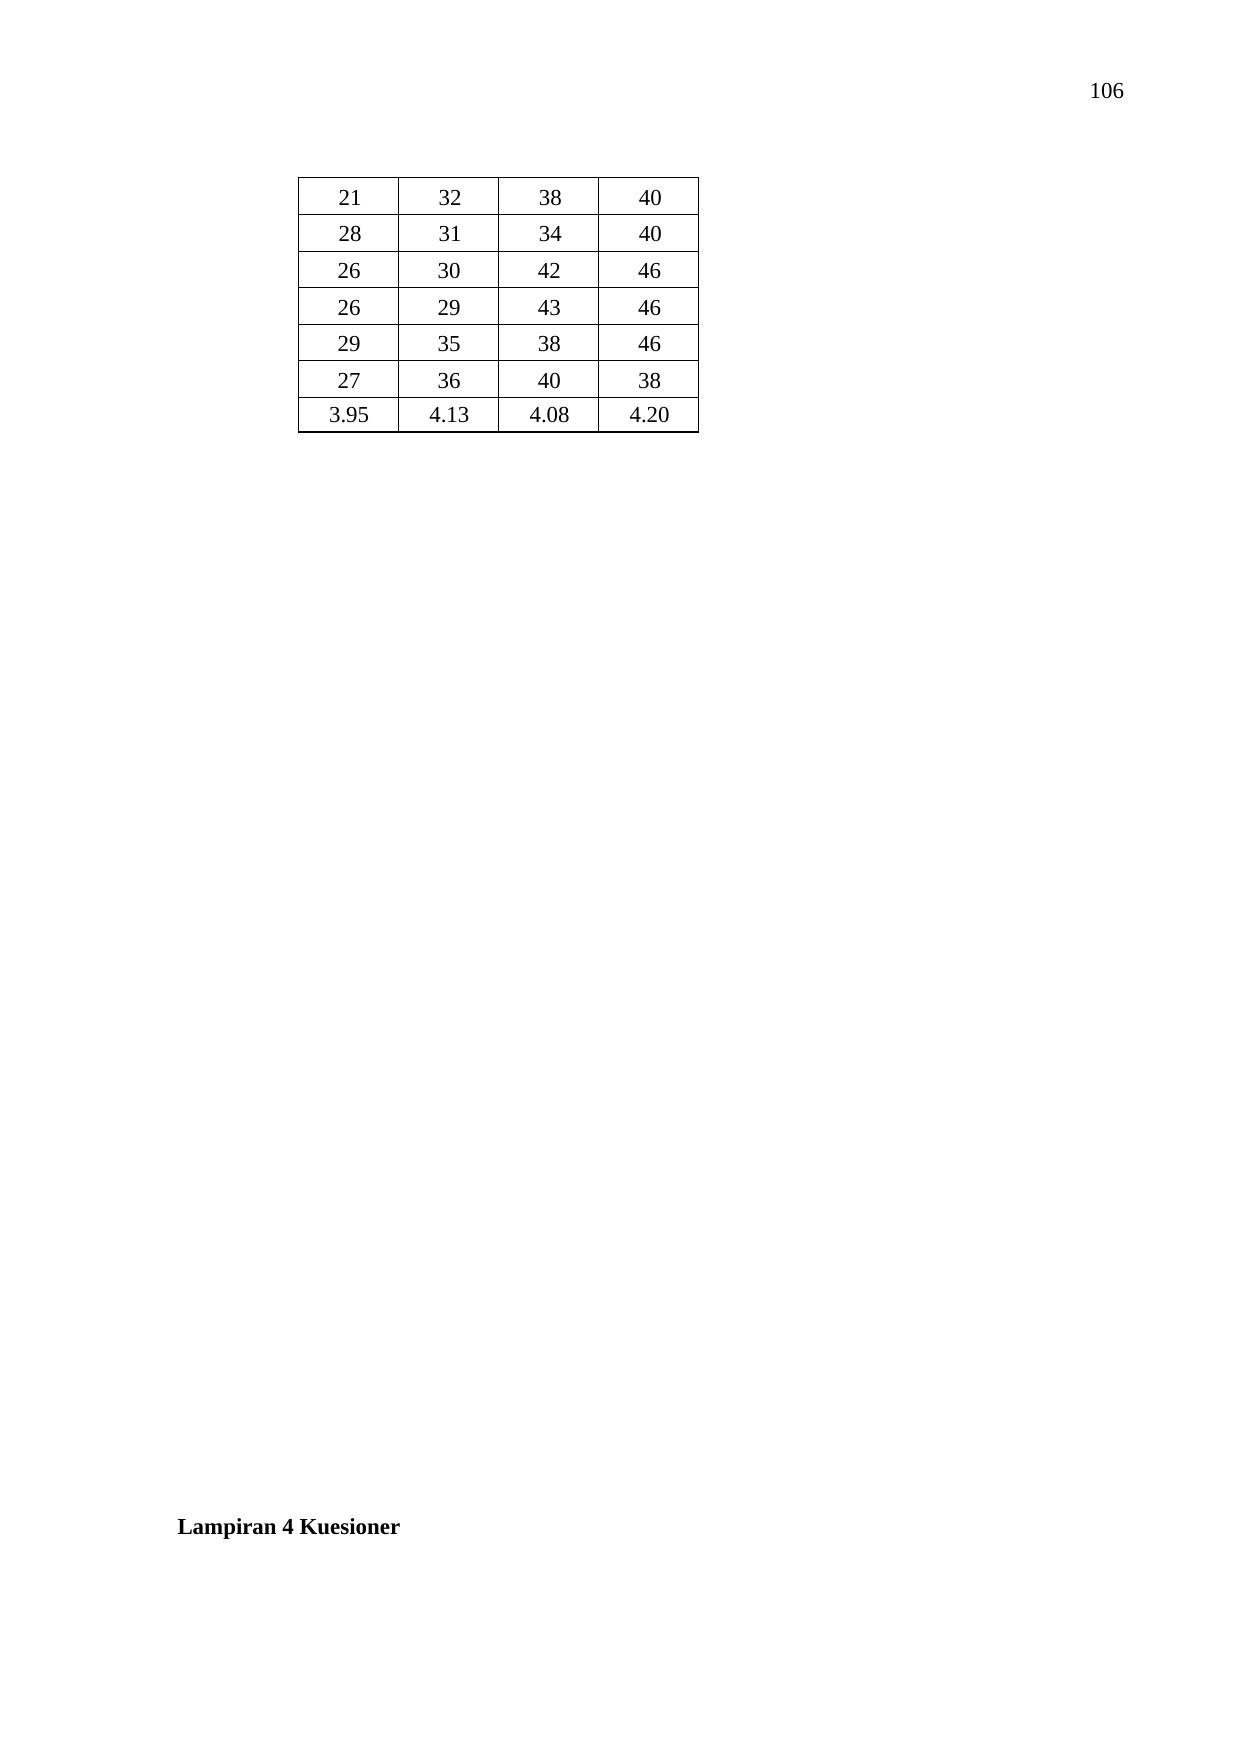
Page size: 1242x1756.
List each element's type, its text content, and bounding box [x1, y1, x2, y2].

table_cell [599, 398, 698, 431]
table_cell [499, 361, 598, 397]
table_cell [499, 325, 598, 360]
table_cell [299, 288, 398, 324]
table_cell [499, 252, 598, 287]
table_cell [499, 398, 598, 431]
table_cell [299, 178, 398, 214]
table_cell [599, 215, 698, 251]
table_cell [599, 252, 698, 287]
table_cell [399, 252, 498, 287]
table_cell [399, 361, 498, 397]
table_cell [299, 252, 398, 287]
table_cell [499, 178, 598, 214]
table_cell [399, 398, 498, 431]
text Lampiran 4 Kuesioner [177, 1513, 1123, 1539]
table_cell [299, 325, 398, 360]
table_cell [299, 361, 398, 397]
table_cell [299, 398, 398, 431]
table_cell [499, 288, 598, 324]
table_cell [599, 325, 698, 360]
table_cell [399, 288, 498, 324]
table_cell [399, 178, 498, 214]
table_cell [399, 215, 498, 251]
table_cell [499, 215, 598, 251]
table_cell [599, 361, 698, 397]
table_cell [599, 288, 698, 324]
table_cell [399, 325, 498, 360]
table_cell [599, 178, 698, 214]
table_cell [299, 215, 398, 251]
